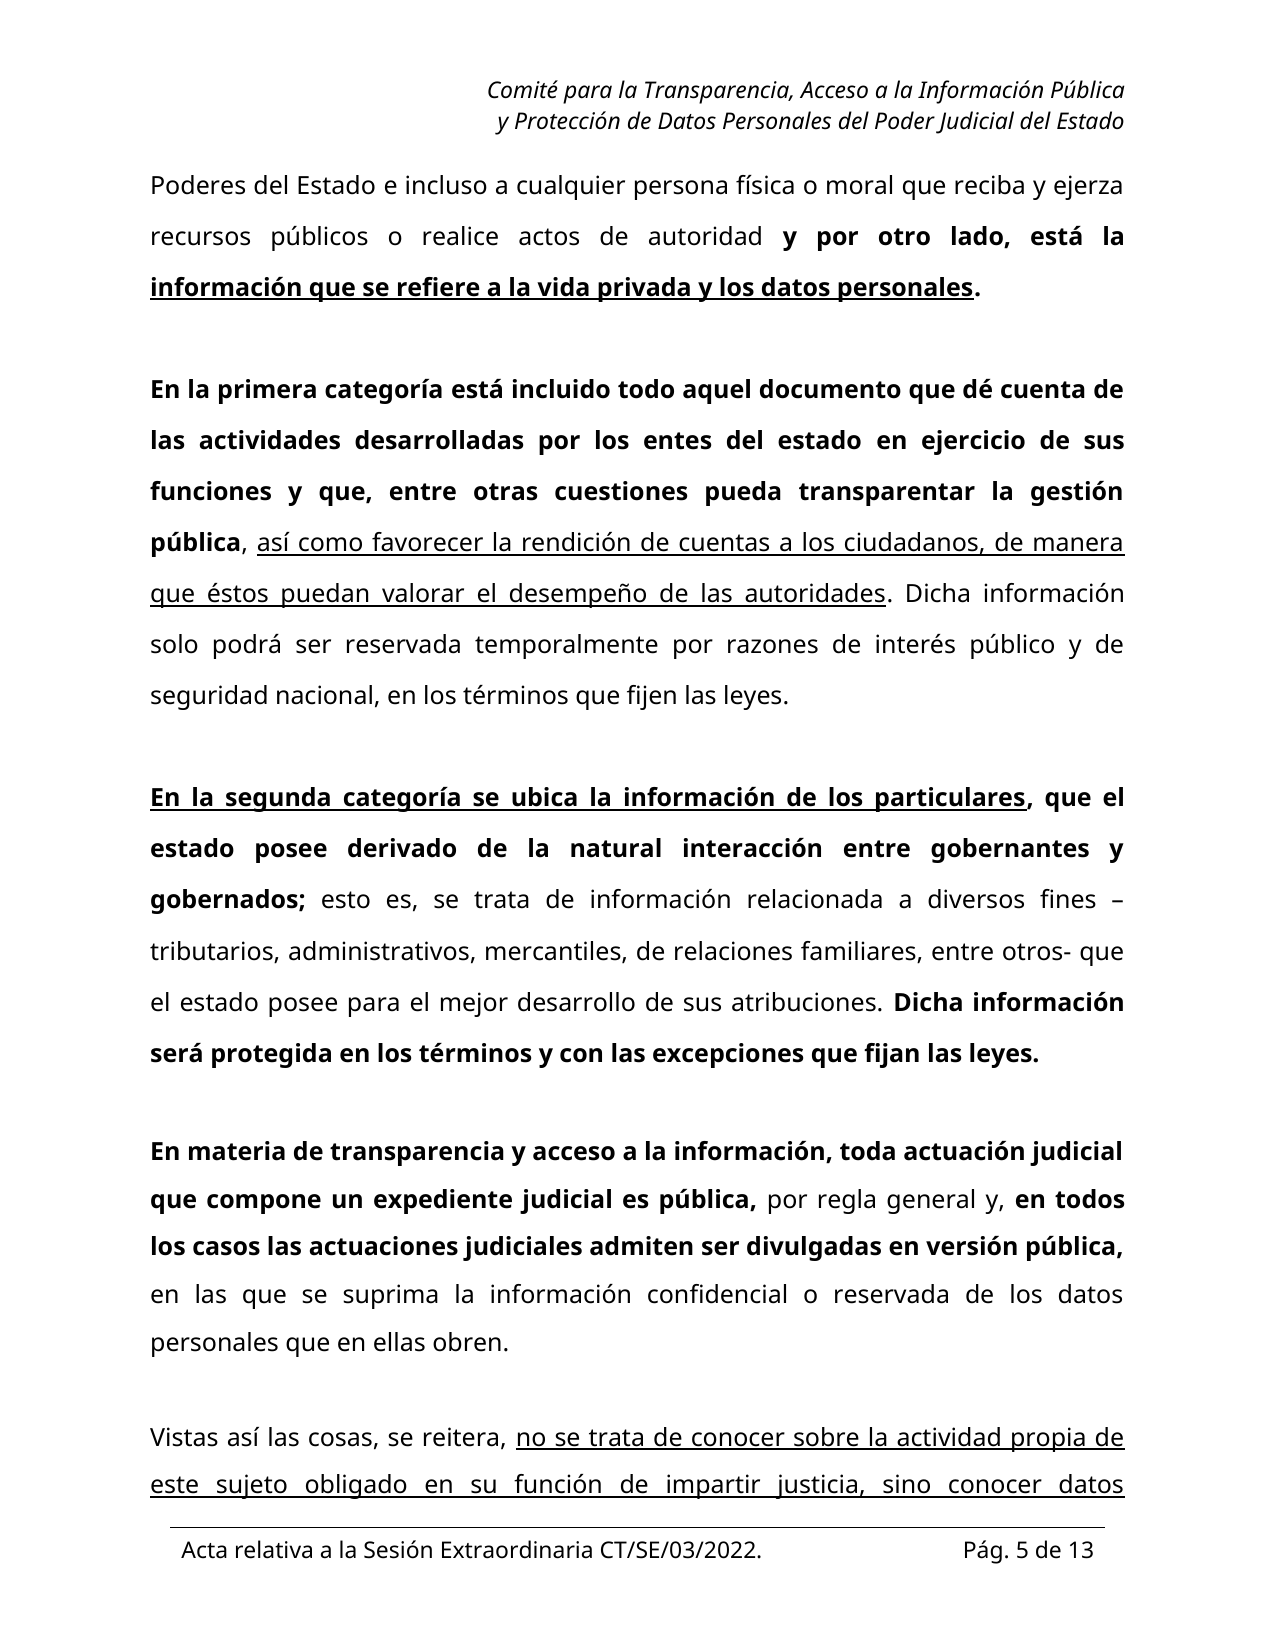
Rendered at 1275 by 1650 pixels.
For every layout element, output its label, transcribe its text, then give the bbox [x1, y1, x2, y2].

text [150, 167, 1125, 304]
text En la segunda categoría se ubica la información de los particulares, que el estado posee derivado de la natural interacción entre gobernantes y gobernados; esto es, se trata de información relacionada a diversos fines –tributarios, administrativos, mercantiles, de relaciones familiares, entre otros- que el estado posee para el mejor desarrollo de sus atribuciones. Dicha información será protegida en los términos y con las excepciones que fijan las leyes. [150, 780, 1125, 1069]
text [150, 1419, 1125, 1496]
text En materia de transparencia y acceso a la información, toda actuación judicial que compone un expediente judicial es pública, por regla general y, en todos los casos las actuaciones judiciales admiten ser divulgadas en versión pública, en las que se suprima la información confidencial o reservada de los datos personales que en ellas obren. [150, 1134, 1125, 1358]
text En la primera categoría está incluido todo aquel documento que dé cuenta de las actividades desarrolladas por los entes del estado en ejercicio de sus funciones y que, entre otras cuestiones pueda transparentar la gestión pública, así como favorecer la rendición de cuentas a los ciudadanos, de manera que éstos puedan valorar el desempeño de las autoridades. Dicha información solo podrá ser reservada temporalmente por razones de interés público y de seguridad nacional, en los términos que fijen las leyes. [150, 372, 1125, 712]
